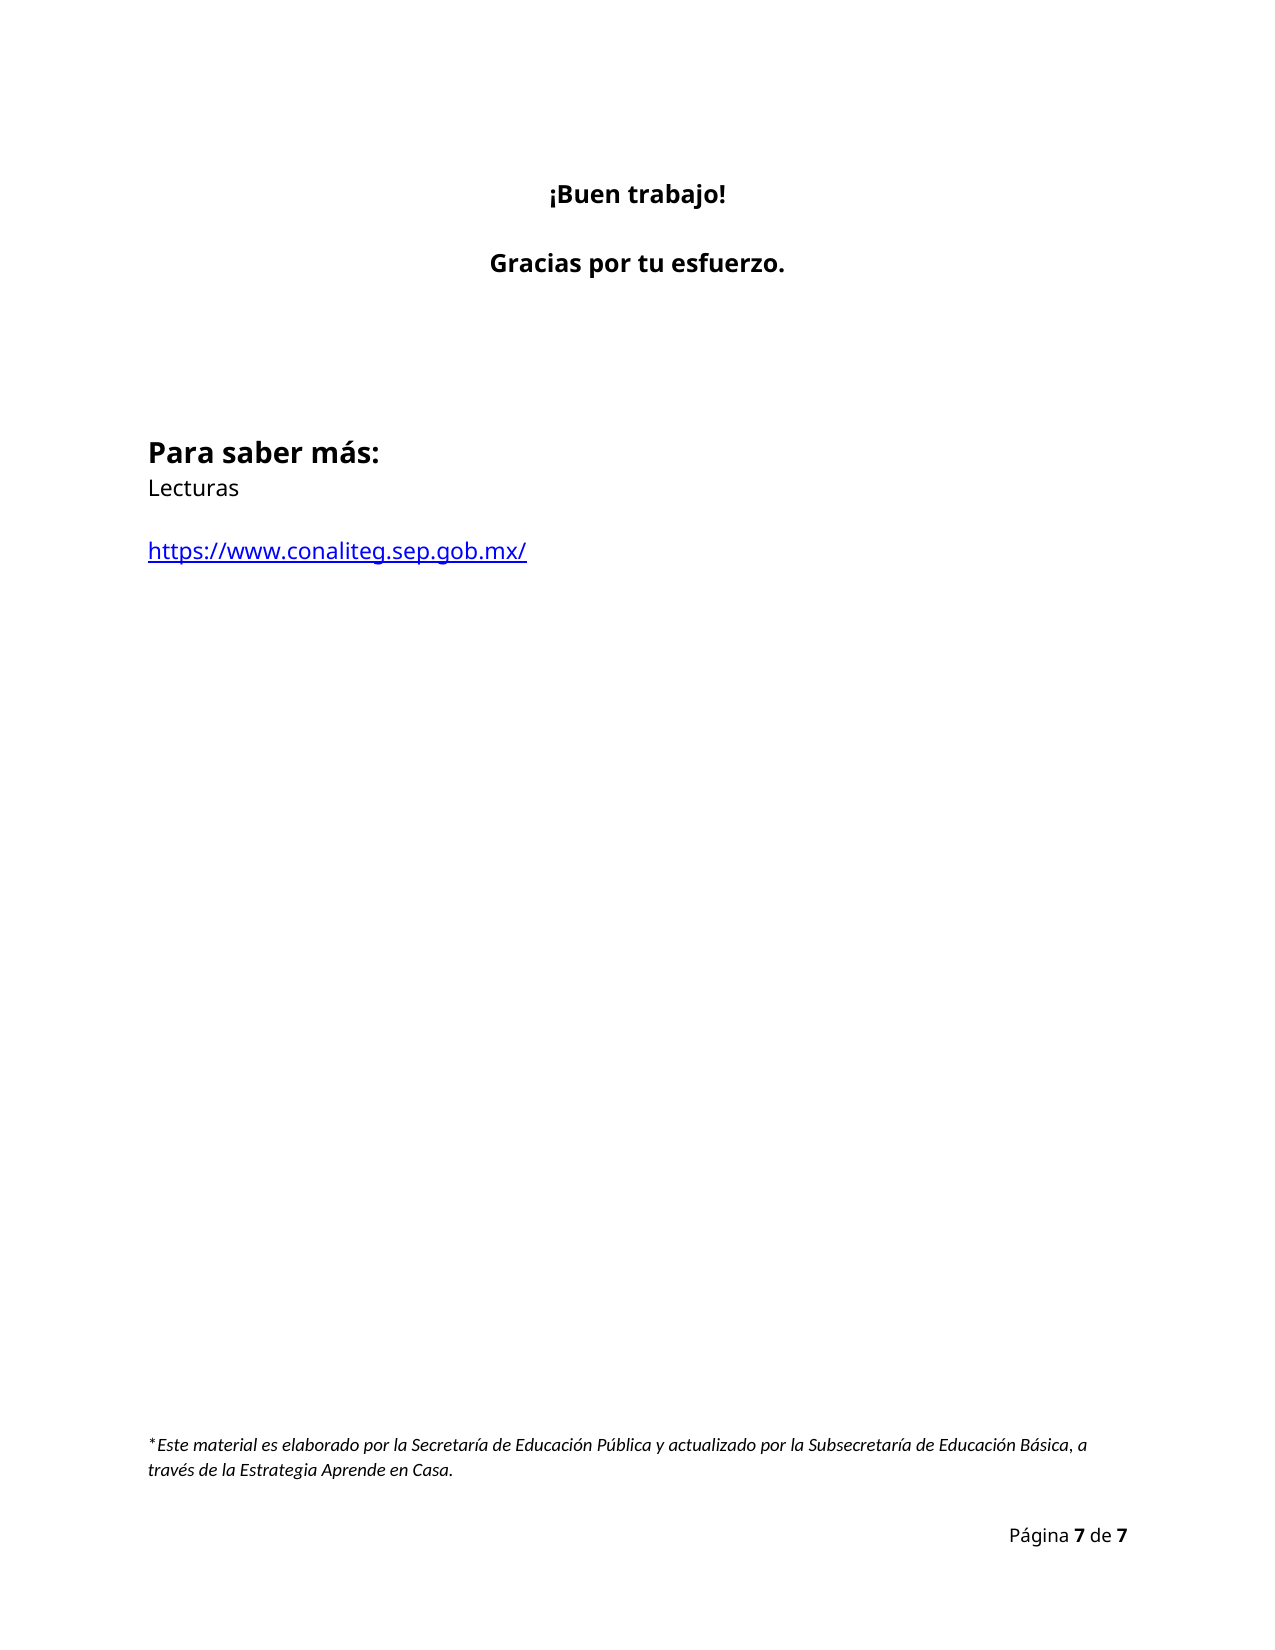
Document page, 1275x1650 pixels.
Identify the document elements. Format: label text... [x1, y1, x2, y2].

text https://www.conaliteg.sep.gob.mx/ [148, 535, 1127, 566]
text Gracias por tu esfuerzo. [148, 245, 1127, 279]
text Para saber más: [148, 432, 1127, 472]
text ¡Buen trabajo! [148, 177, 1127, 211]
text Lecturas [148, 472, 1127, 503]
